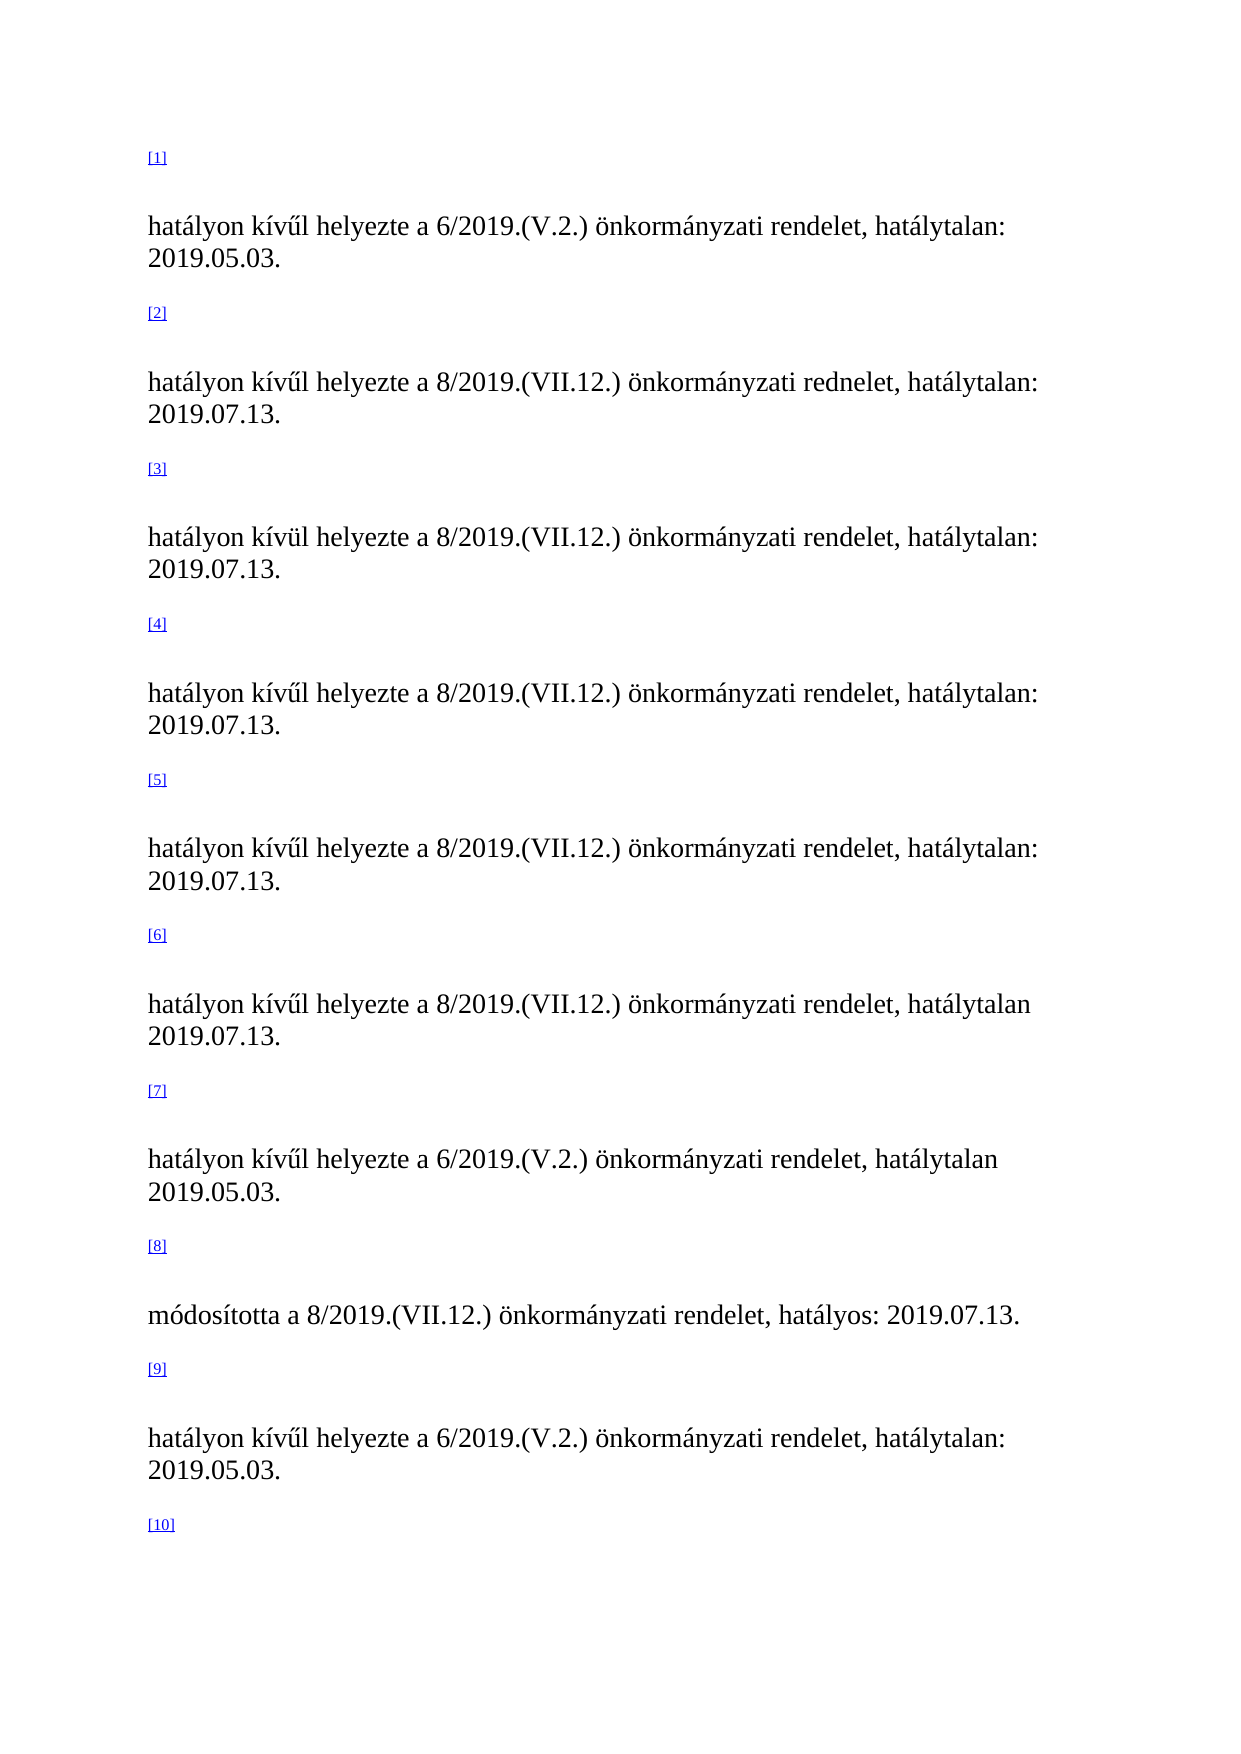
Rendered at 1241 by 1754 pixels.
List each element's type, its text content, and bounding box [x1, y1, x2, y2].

text [1] [148, 148, 1093, 180]
text [4] [148, 614, 1093, 647]
text hatályon kívűl helyezte a 6/2019.(V.2.) önkormányzati rendelet, hatálytalan: 2019.05.03. [148, 209, 1093, 274]
text hatályon kívül helyezte a 8/2019.(VII.12.) önkormányzati rendelet, hatálytalan: 2019.07.13. [148, 520, 1093, 585]
text [6] [148, 925, 1093, 958]
text módosította a 8/2019.(VII.12.) önkormányzati rendelet, hatályos: 2019.07.13. [148, 1298, 1093, 1330]
text [2] [148, 303, 1093, 336]
text hatályon kívűl helyezte a 8/2019.(VII.12.) önkormányzati rendelet, hatálytalan 2019.07.13. [148, 987, 1093, 1052]
text hatályon kívűl helyezte a 8/2019.(VII.12.) önkormányzati rendelet, hatálytalan: 2019.07.13. [148, 831, 1093, 896]
text [3] [148, 459, 1093, 491]
text hatályon kívűl helyezte a 8/2019.(VII.12.) önkormányzati rednelet, hatálytalan: 2019.07.13. [148, 365, 1093, 429]
text [5] [148, 770, 1093, 802]
text hatályon kívűl helyezte a 8/2019.(VII.12.) önkormányzati rendelet, hatálytalan: 2019.07.13. [148, 676, 1093, 741]
text [10] [148, 1515, 1093, 1547]
text [9] [148, 1359, 1093, 1392]
text hatályon kívűl helyezte a 6/2019.(V.2.) önkormányzati rendelet, hatálytalan 2019.05.03. [148, 1142, 1093, 1207]
text [7] [148, 1081, 1093, 1113]
text [8] [148, 1236, 1093, 1269]
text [148, 1421, 1093, 1486]
